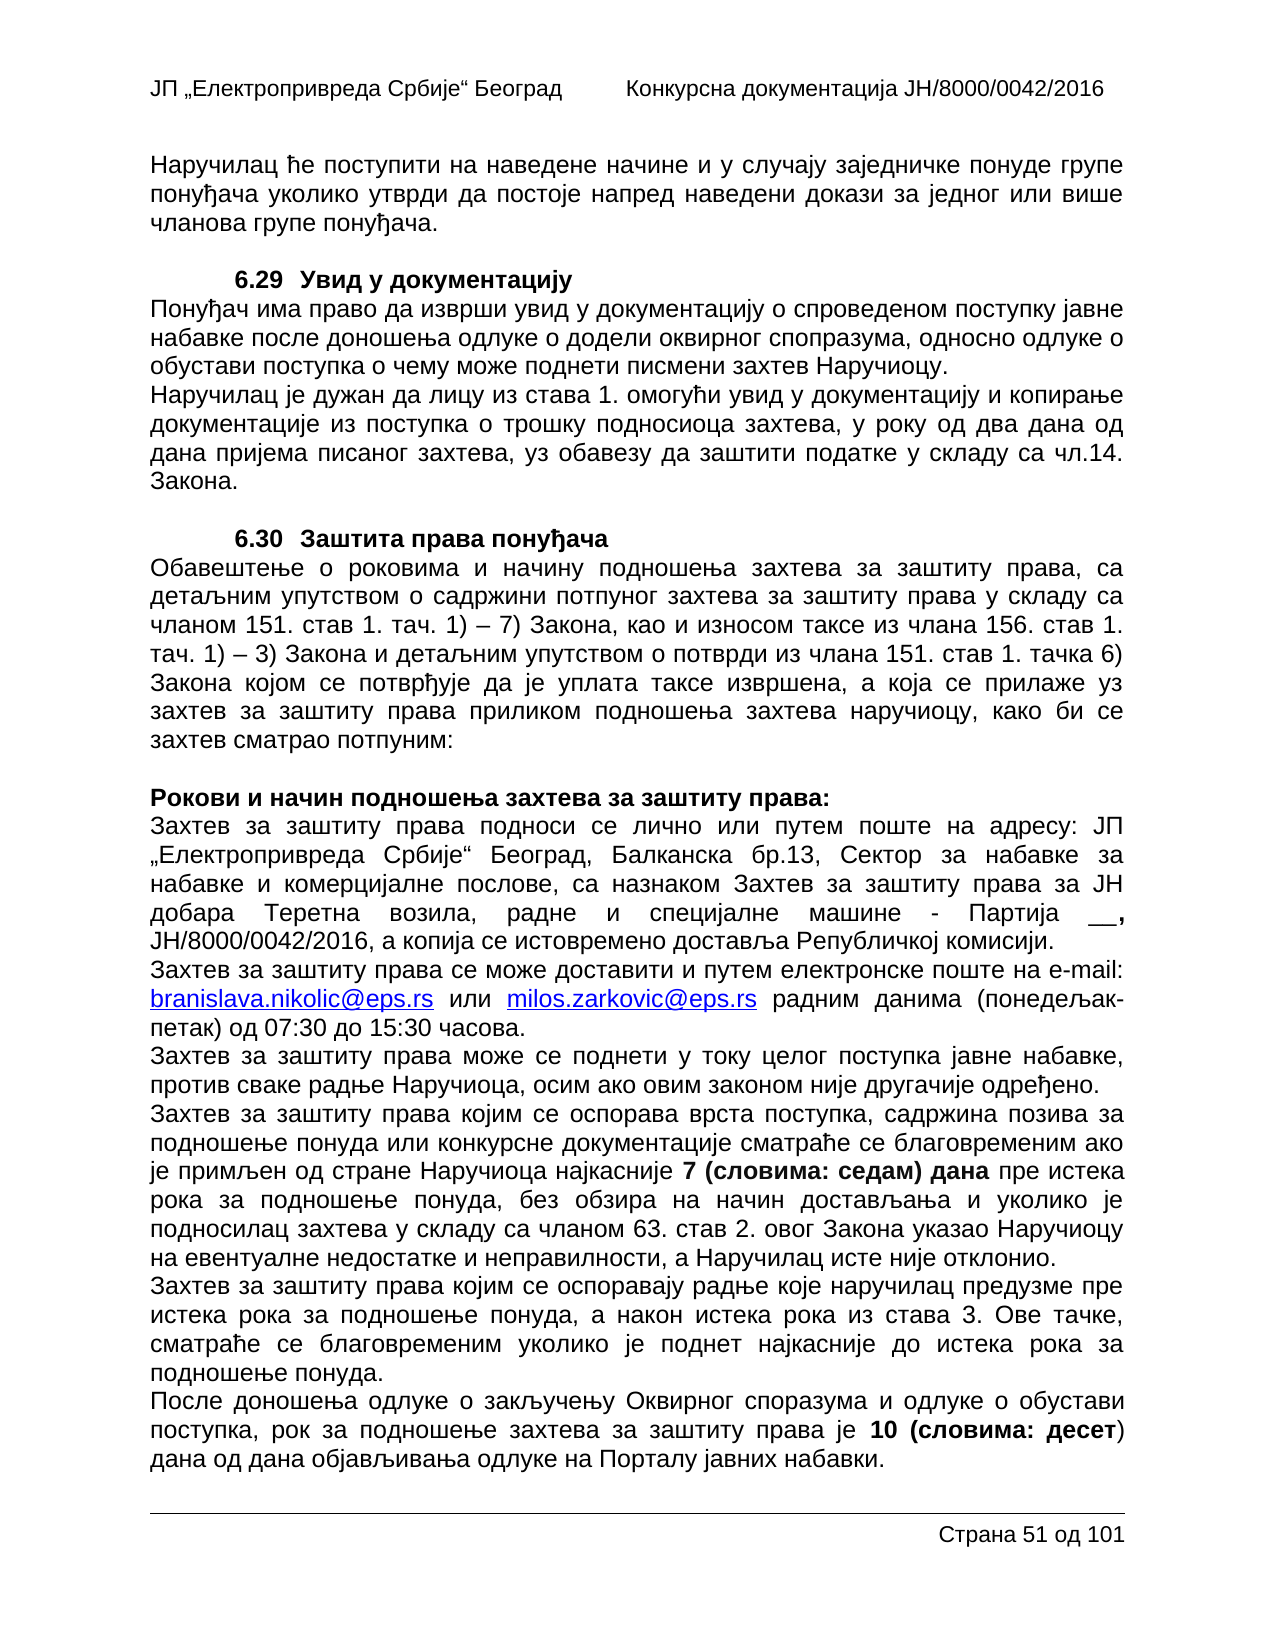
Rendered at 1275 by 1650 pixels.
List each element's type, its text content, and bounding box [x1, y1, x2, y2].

text Наручилац је дужан да лицу из става 1. омогући увид у документацију и копирање документације из поступка о трошку подносиоца захтева, у року од два дана од дана пријема писаног захтева, уз обавезу да заштити податке у складу са чл.14. Закона. [150, 380, 1125, 495]
text Понуђач има право да изврши увид у документацију о спроведеном поступку јавне набавке после доношења одлуке о додели оквирног спопразума, односно одлуке о обустави поступка о чему може поднети писмени захтев Наручиоцу. [150, 294, 1125, 380]
text Захтев за заштиту права може се поднети у току целог поступка јавне набавке, против сваке радње Наручиоца, осим ако овим законом није другачије одређено. [150, 1041, 1125, 1099]
text После доношења одлуке о закључењу Оквирног споразума и одлуке о обустави поступка, рок за подношење захтева за заштиту права је 10 (словима: десет) дана од дана објављивања одлуке на Порталу јавних набавки. [150, 1386, 1125, 1472]
text Обавештење о роковима и начину подношења захтева за заштиту права, са детаљним упутством о садржини потпуног захтева за заштиту права у складу са чланом 151. став 1. тач. 1) – 7) Закона, као и износом таксе из члана 156. став 1. тач. 1) – 3) Закона и детаљним упутством о потврди из члана 151. став 1. тачка 6) Закона којом се потврђује да је уплата таксе извршена, а која се прилаже уз захтев за заштиту права приликом подношења захтева наручиоцу, како би се захтев сматрао потпуним: [150, 552, 1125, 754]
text Рокови и начин подношења захтева за заштиту права: [150, 782, 1125, 811]
text Захтев за заштиту права којим се оспоравају радње које наручилац предузме пре истека рока за подношење понуда, а након истека рока из става 3. Ове тачке, сматраће се благовременим уколико је поднет најкасније до истека рока за подношење понуда. [150, 1271, 1125, 1386]
text Наручилац ће поступити на наведене начине и у случају заједничке понуде групе понуђача уколико утврди да постоје напред наведени докази за једног или више чланова групе понуђача. [150, 150, 1125, 236]
list Увид у документацију [234, 265, 1125, 294]
text Захтев за заштиту права се може доставити и путем електронске поште на e-mail: branislava.nikolic@eps.rs или milos.zarkovic@eps.rs радним данима (понедељак-петак) од 07:30 до 15:30 часова. [150, 955, 1125, 1041]
list Заштита права понуђача [234, 524, 1125, 552]
text Захтев за заштиту права којим се оспорава врста поступка, садржина позива за подношење понуда или конкурсне документације сматраће се благовременим ако је примљен од стране Наручиоца најкасније 7 (словима: седам) дана пре истека рока за подношење понуда, без обзира на начин достављања и уколико је подносилац захтева у складу са чланом 63. став 2. овог Закона указао Наручиоцу на евентуалне недостатке и неправилности, а Наручилац исте није отклонио. [150, 1099, 1125, 1271]
text Захтев за заштиту права подноси се лично или путем поште на адресу: ЈП „Електропривреда Србије“ Београд, Балканска бр.13, Сектор за набавке за набавке и комeрцијалне послове, са назнаком Захтев за заштиту права за ЈН добара Теретна возила, радне и специјалне машине - Партија __, ЈН/8000/0042/2016, а копија се истовремено доставља Републичкој комисији. [150, 811, 1125, 955]
